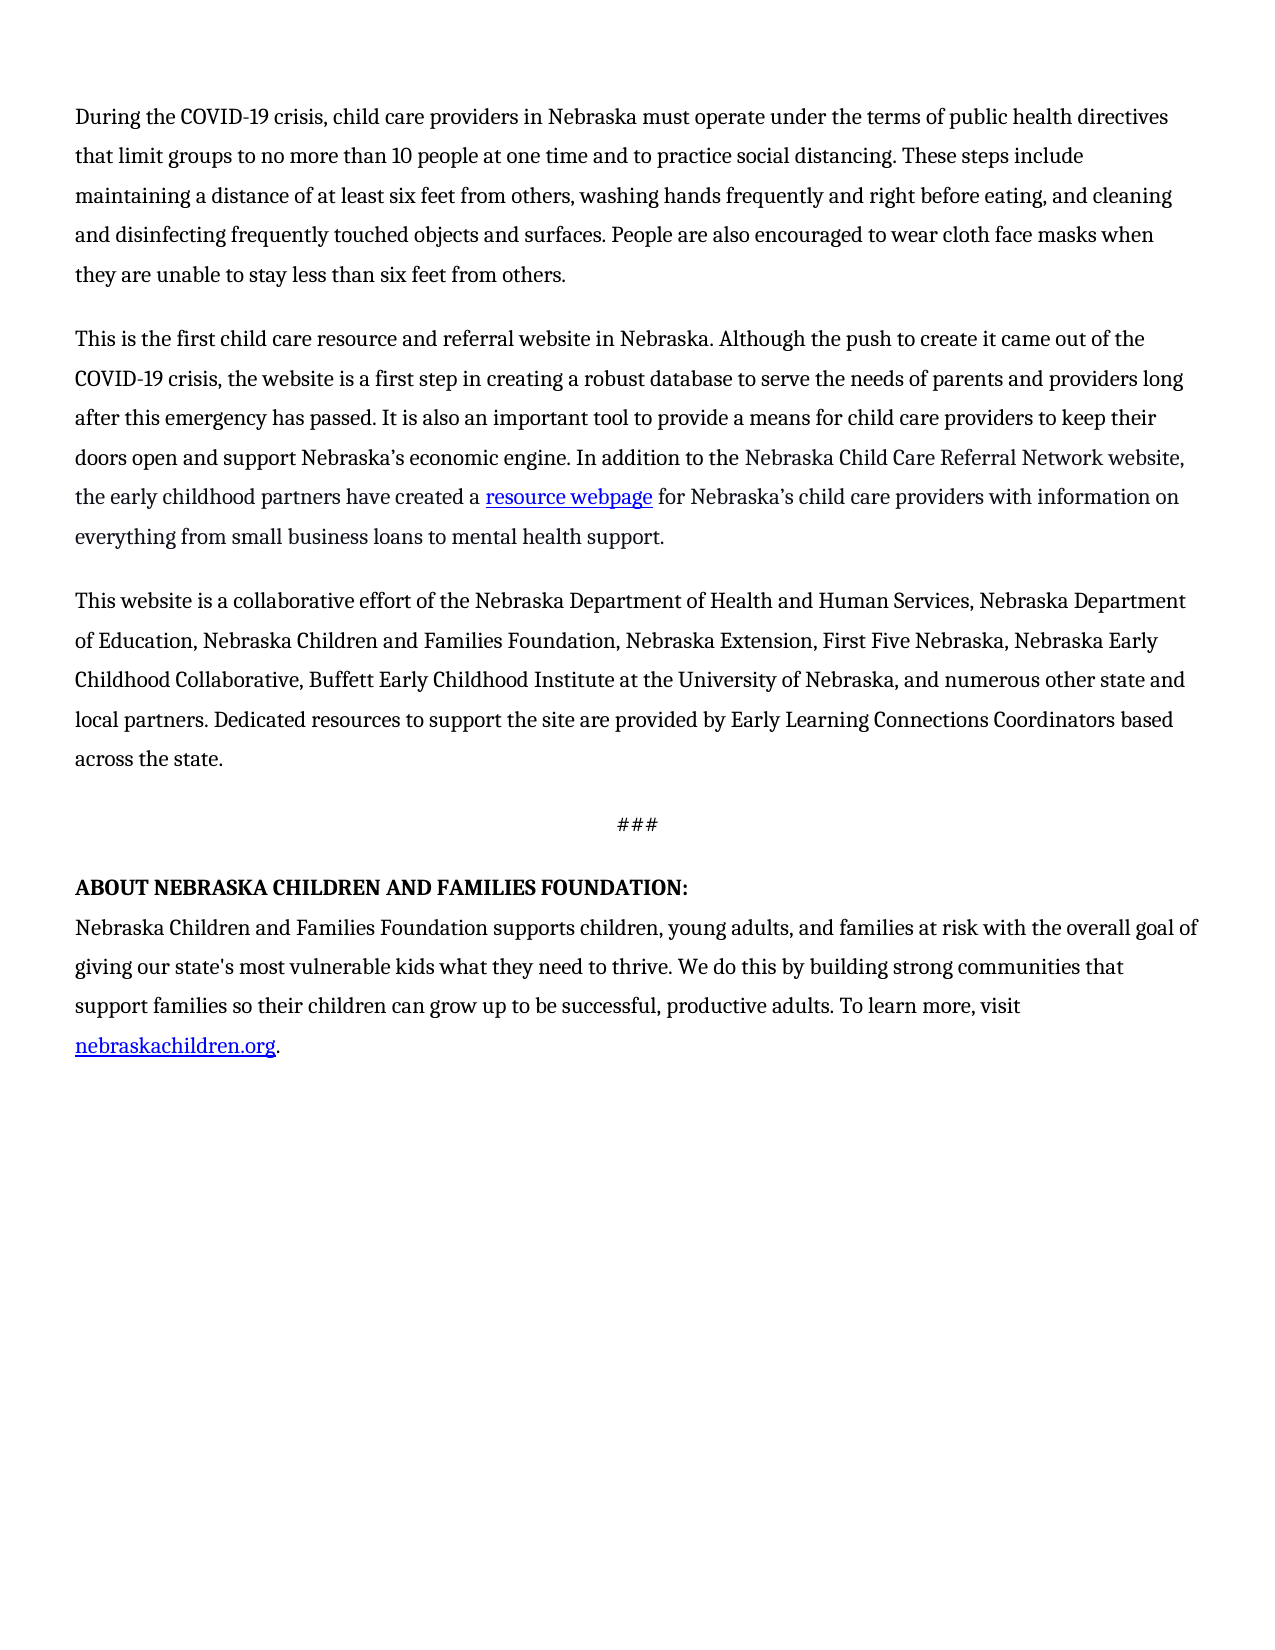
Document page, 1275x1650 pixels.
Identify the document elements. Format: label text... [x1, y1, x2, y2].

text This website is a collaborative effort of the Nebraska Department of Health and Human Services, Nebraska Department of Education, Nebraska Children and Families Foundation, Nebraska Extension, First Five Nebraska, Nebraska Early Childhood Collaborative, Buffett Early Childhood Institute at the University of Nebraska, and numerous other state and local partners. Dedicated resources to support the site are provided by Early Learning Connections Coordinators based across the state. [75, 588, 1200, 772]
text During the COVID-19 crisis, child care providers in Nebraska must operate under the terms of public health directives that limit groups to no more than 10 people at one time and to practice social distancing. These steps include maintaining a distance of at least six feet from others, washing hands frequently and right before eating, and cleaning and disinfecting frequently touched objects and surfaces. People are also encouraged to wear cloth face masks when they are unable to stay less than six feet from others. [75, 104, 1200, 288]
text ABOUT NEBRASKA CHILDREN AND FAMILIES FOUNDATION: [75, 875, 1200, 901]
text Nebraska Children and Families Foundation supports children, young adults, and families at risk with the overall goal of giving our state's most vulnerable kids what they need to thrive. We do this by building strong communities that support families so their children can grow up to be successful, productive adults. To learn more, visit nebraskachildren.org. [75, 914, 1200, 1059]
text ### [75, 810, 1200, 837]
text This is the first child care resource and referral website in Nebraska. Although the push to create it came out of the COVID-19 crisis, the website is a first step in creating a robust database to serve the needs of parents and providers long after this emergency has passed. It is also an important tool to provide a means for child care providers to keep their doors open and support Nebraska’s economic engine. In addition to the Nebraska Child Care Referral Network website, the early childhood partners have created a resource webpage for Nebraska’s child care providers with information on everything from small business loans to mental health support. [75, 326, 1200, 550]
